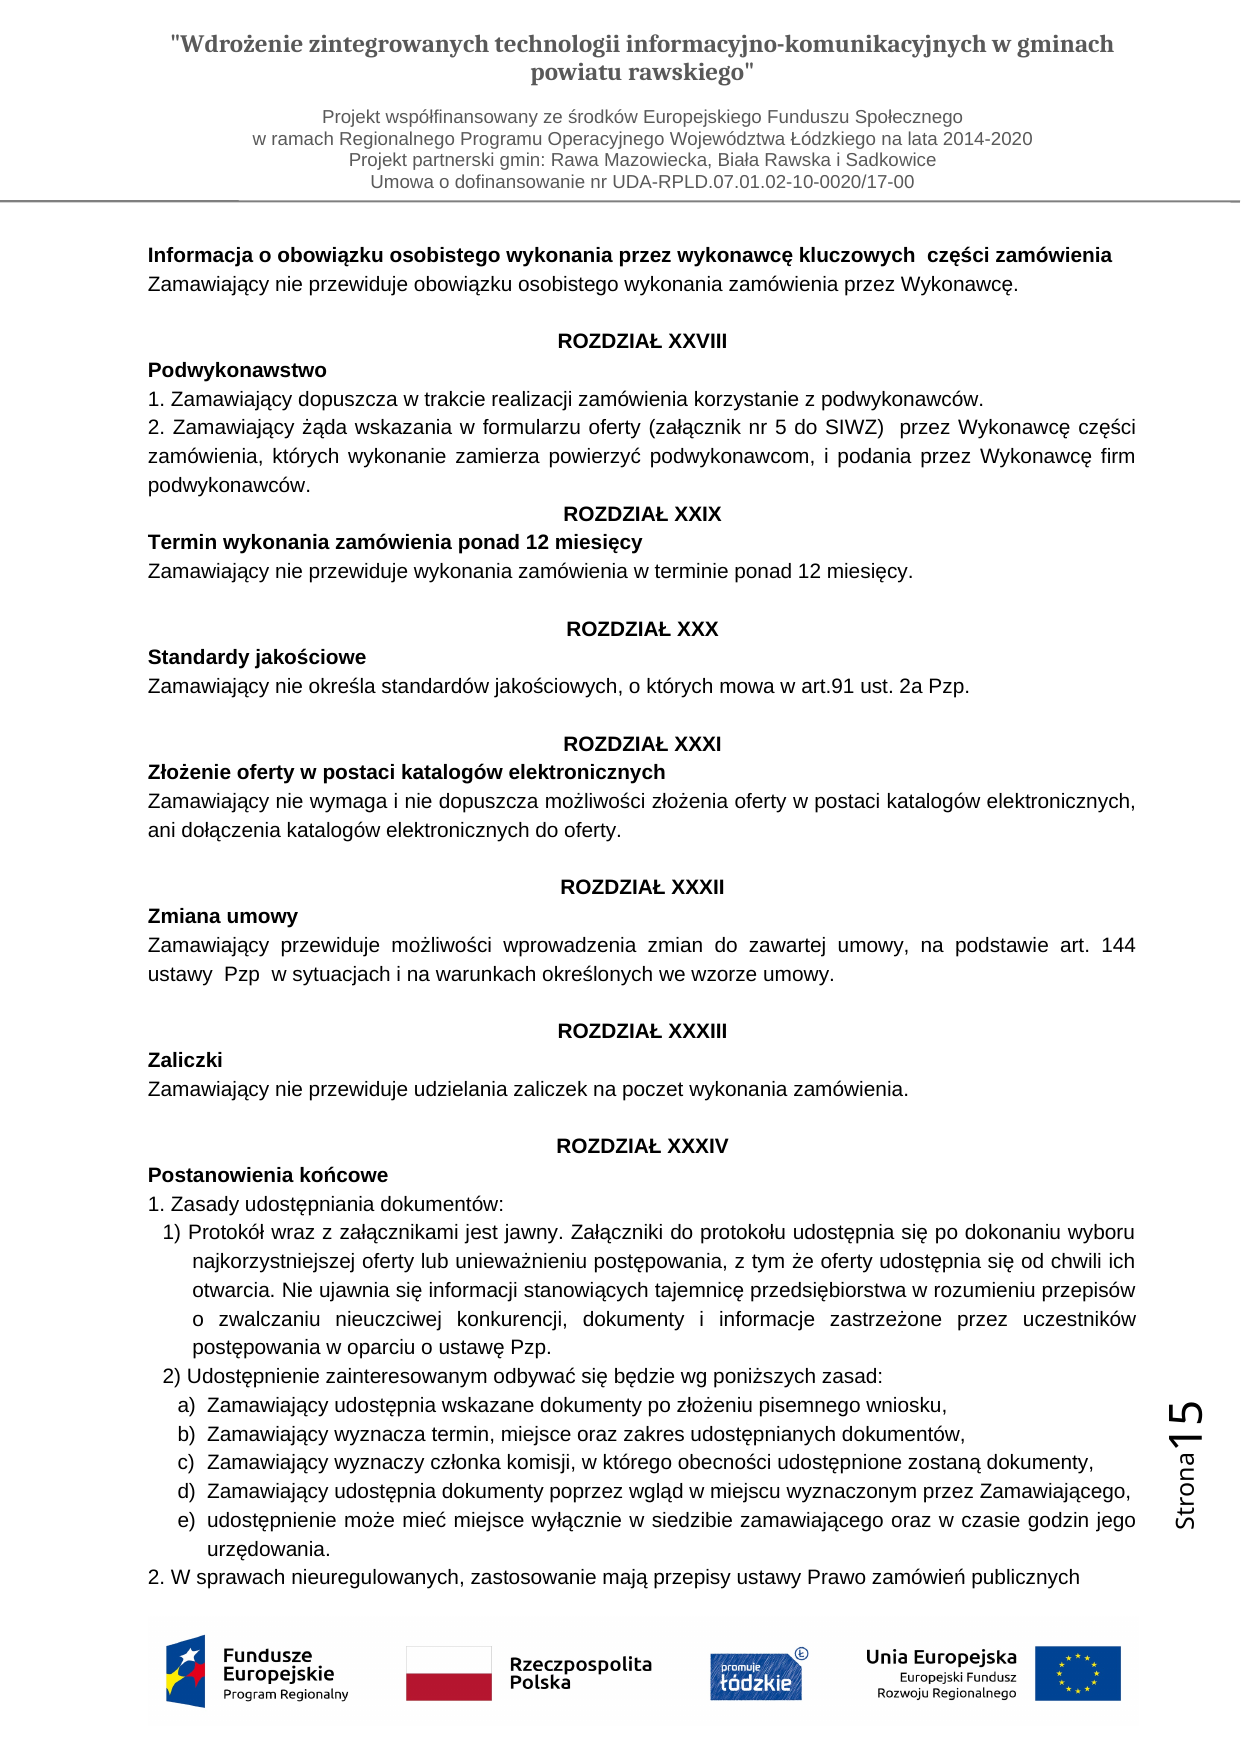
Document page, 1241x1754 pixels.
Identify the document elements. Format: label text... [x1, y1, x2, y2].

text ROZDZIAŁ XXXIV [148, 1134, 1137, 1158]
text d) Zamawiający udostępnia dokumenty poprzez wgląd w miejscu wyznaczonym przez Zamawiającego, [177, 1479, 1137, 1503]
text ROZDZIAŁ XXIX [148, 501, 1137, 525]
text 1) Protokół wraz z załącznikami jest jawny. Załączniki do protokołu udostępnia się po dokonaniu wyboru najkorzystniejszej oferty lub unieważnieniu postępowania, z tym że oferty udostępnia się od chwili ich otwarcia. Nie ujawnia się informacji stanowiących tajemnicę przedsiębiorstwa w rozumieniu przepisów o zwalczaniu nieuczciwej konkurencji, dokumenty i informacje zastrzeżone przez uczestników postępowania w oparciu o ustawę Pzp. [162, 1220, 1137, 1359]
text 2. W sprawach nieuregulowanych, zastosowanie mają przepisy ustawy Prawo zamówień publicznych [148, 1565, 1137, 1589]
text 1. Zasady udostępniania dokumentów: [148, 1191, 1137, 1215]
text Złożenie oferty w postaci katalogów elektronicznych [148, 760, 1137, 784]
text 2) Udostępnienie zainteresowanym odbywać się będzie wg poniższych zasad: [162, 1364, 1137, 1388]
text Podwykonawstwo [148, 358, 1137, 382]
text c) Zamawiający wyznaczy członka komisji, w którego obecności udostępnione zostaną dokumenty, [177, 1450, 1137, 1474]
text ROZDZIAŁ XXXI [148, 731, 1137, 755]
text ROZDZIAŁ XXXIII [148, 1019, 1137, 1043]
text 1. Zamawiający dopuszcza w trakcie realizacji zamówienia korzystanie z podwykonawców. [148, 386, 1137, 410]
text Postanowienia końcowe [148, 1163, 1137, 1187]
text Standardy jakościowe [148, 645, 1137, 669]
text e) udostępnienie może mieć miejsce wyłącznie w siedzibie zamawiającego oraz w czasie godzin jego urzędowania. [177, 1508, 1137, 1560]
text Termin wykonania zamówienia ponad 12 miesięcy [148, 530, 1137, 554]
text Informacja o obowiązku osobistego wykonania przez wykonawcę kluczowych części zamówienia [148, 243, 1137, 267]
text Zamawiający przewiduje możliwości wprowadzenia zmian do zawartej umowy, na podstawie art. 144 ustawy Pzp w sytuacjach i na warunkach określonych we wzorze umowy. [148, 933, 1137, 985]
text ROZDZIAŁ XXX [148, 616, 1137, 640]
text ROZDZIAŁ XXXII [148, 875, 1137, 899]
text Zamawiający nie przewiduje obowiązku osobistego wykonania zamówienia przez Wykonawcę. [148, 271, 1137, 295]
text a) Zamawiający udostępnia wskazane dokumenty po złożeniu pisemnego wniosku, [177, 1393, 1137, 1417]
picture [147, 1616, 1140, 1726]
text Zmiana umowy [148, 904, 1137, 928]
text ROZDZIAŁ XXVIII [148, 329, 1137, 353]
text Zamawiający nie wymaga i nie dopuszcza możliwości złożenia oferty w postaci katalogów elektronicznych, ani dołączenia katalogów elektronicznych do oferty. [148, 789, 1137, 842]
text Zaliczki [148, 1048, 1137, 1072]
text Zamawiający nie przewiduje wykonania zamówienia w terminie ponad 12 miesięcy. [148, 559, 1137, 583]
text Zamawiający nie określa standardów jakościowych, o których mowa w art.91 ust. 2a Pzp. [148, 674, 1137, 698]
text b) Zamawiający wyznacza termin, miejsce oraz zakres udostępnianych dokumentów, [177, 1421, 1137, 1445]
text Zamawiający nie przewiduje udzielania zaliczek na poczet wykonania zamówienia. [148, 1076, 1137, 1100]
text 2. Zamawiający żąda wskazania w formularzu oferty (załącznik nr 5 do SIWZ) przez Wykonawcę części zamówienia, których wykonanie zamierza powierzyć podwykonawcom, i podania przez Wykonawcę firm podwykonawców. [148, 415, 1137, 497]
